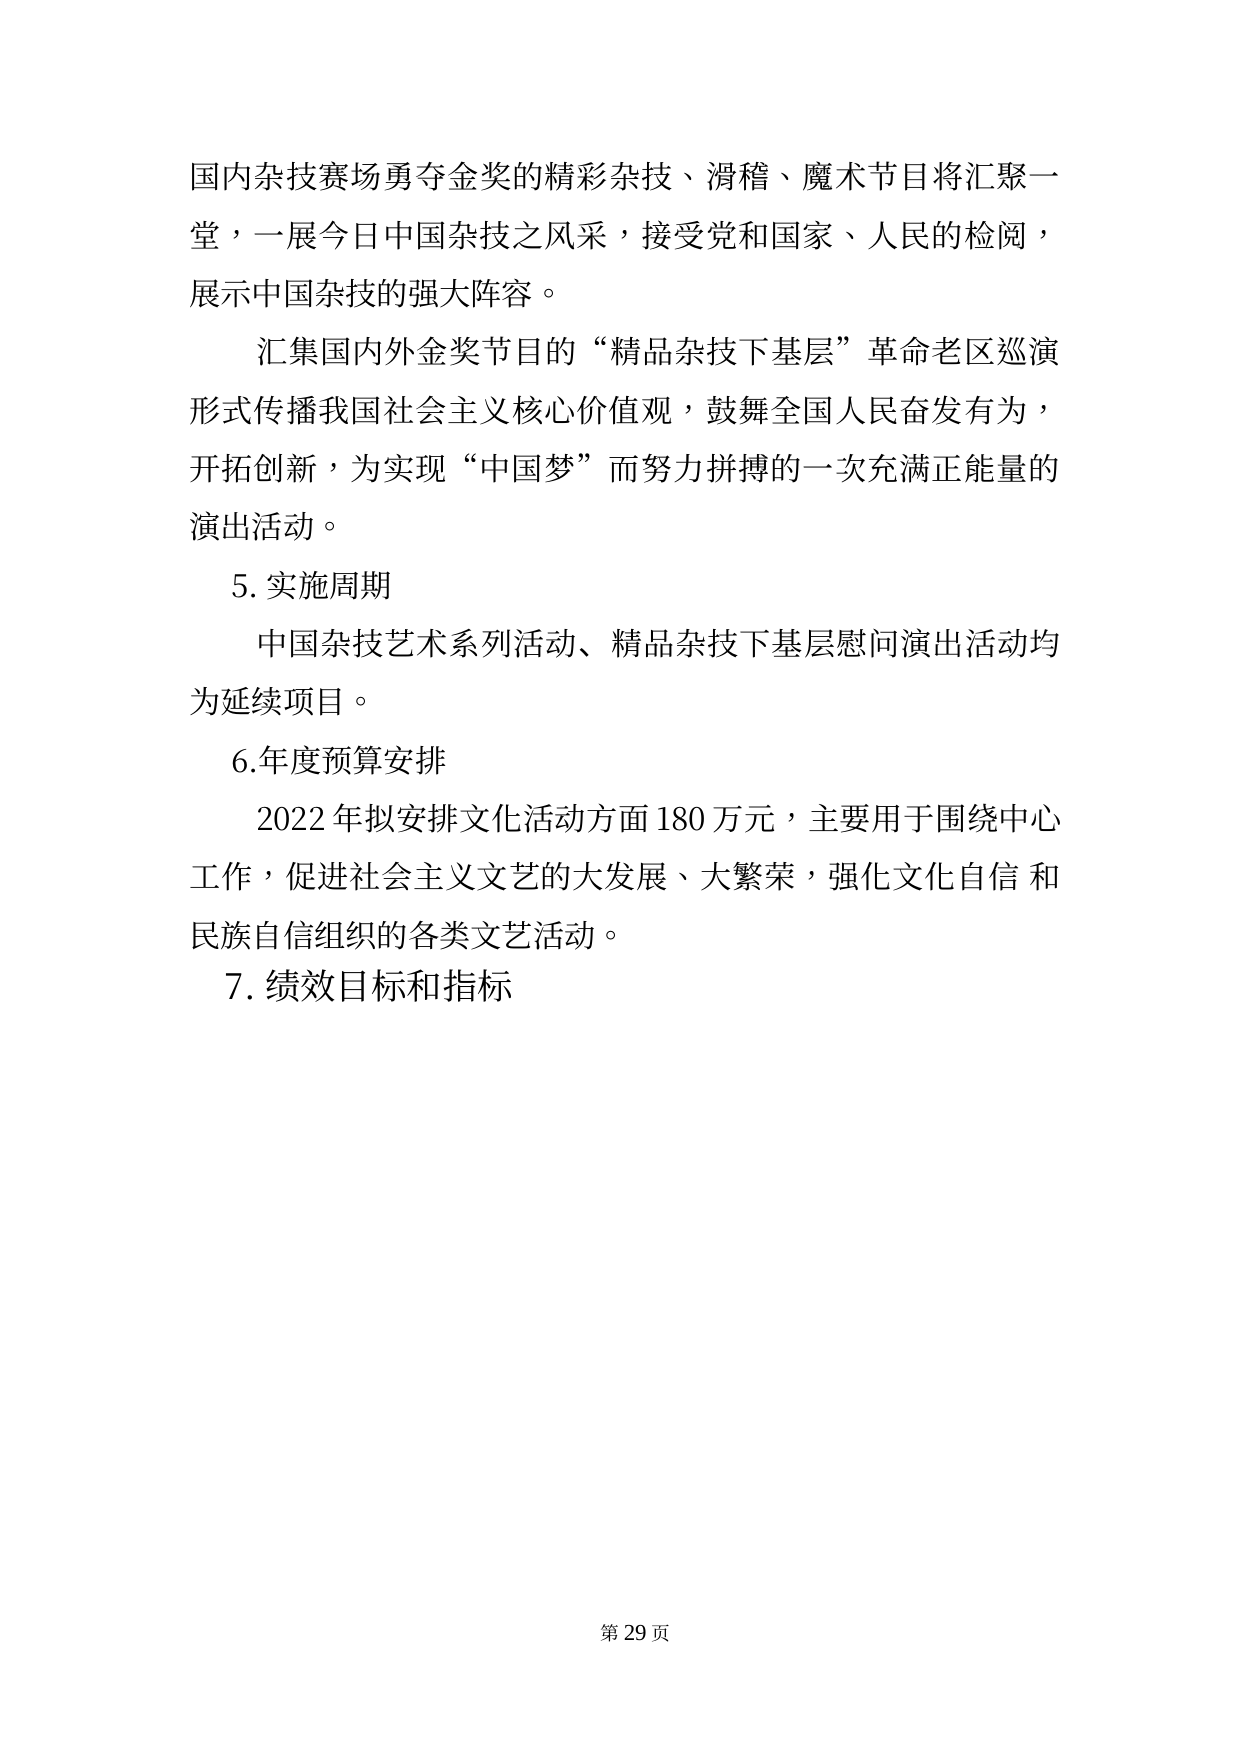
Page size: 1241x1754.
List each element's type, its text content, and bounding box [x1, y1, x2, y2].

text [189, 142, 1062, 317]
subtitle 7. 绩效目标和指标 [189, 959, 1062, 1010]
text 6.年度预算安排 [189, 726, 1062, 784]
text 汇集国内外金奖节目的“精品杂技下基层”革命老区巡演形式传播我国社会主义核心价值观，鼓舞全国人民奋发有为，开拓创新，为实现“中国梦”而努力拼搏的一次充满正能量的演出活动。 [189, 317, 1062, 551]
text 5. 实施周期 [189, 551, 1062, 609]
text 2022年拟安排文化活动方面180万元，主要用于围绕中心工作，促进社会主义文艺的大发展、大繁荣，强化文化自信 和民族自信组织的各类文艺活动。 [189, 784, 1062, 959]
text 中国杂技艺术系列活动、精品杂技下基层慰问演出活动均为延续项目。 [189, 609, 1062, 726]
